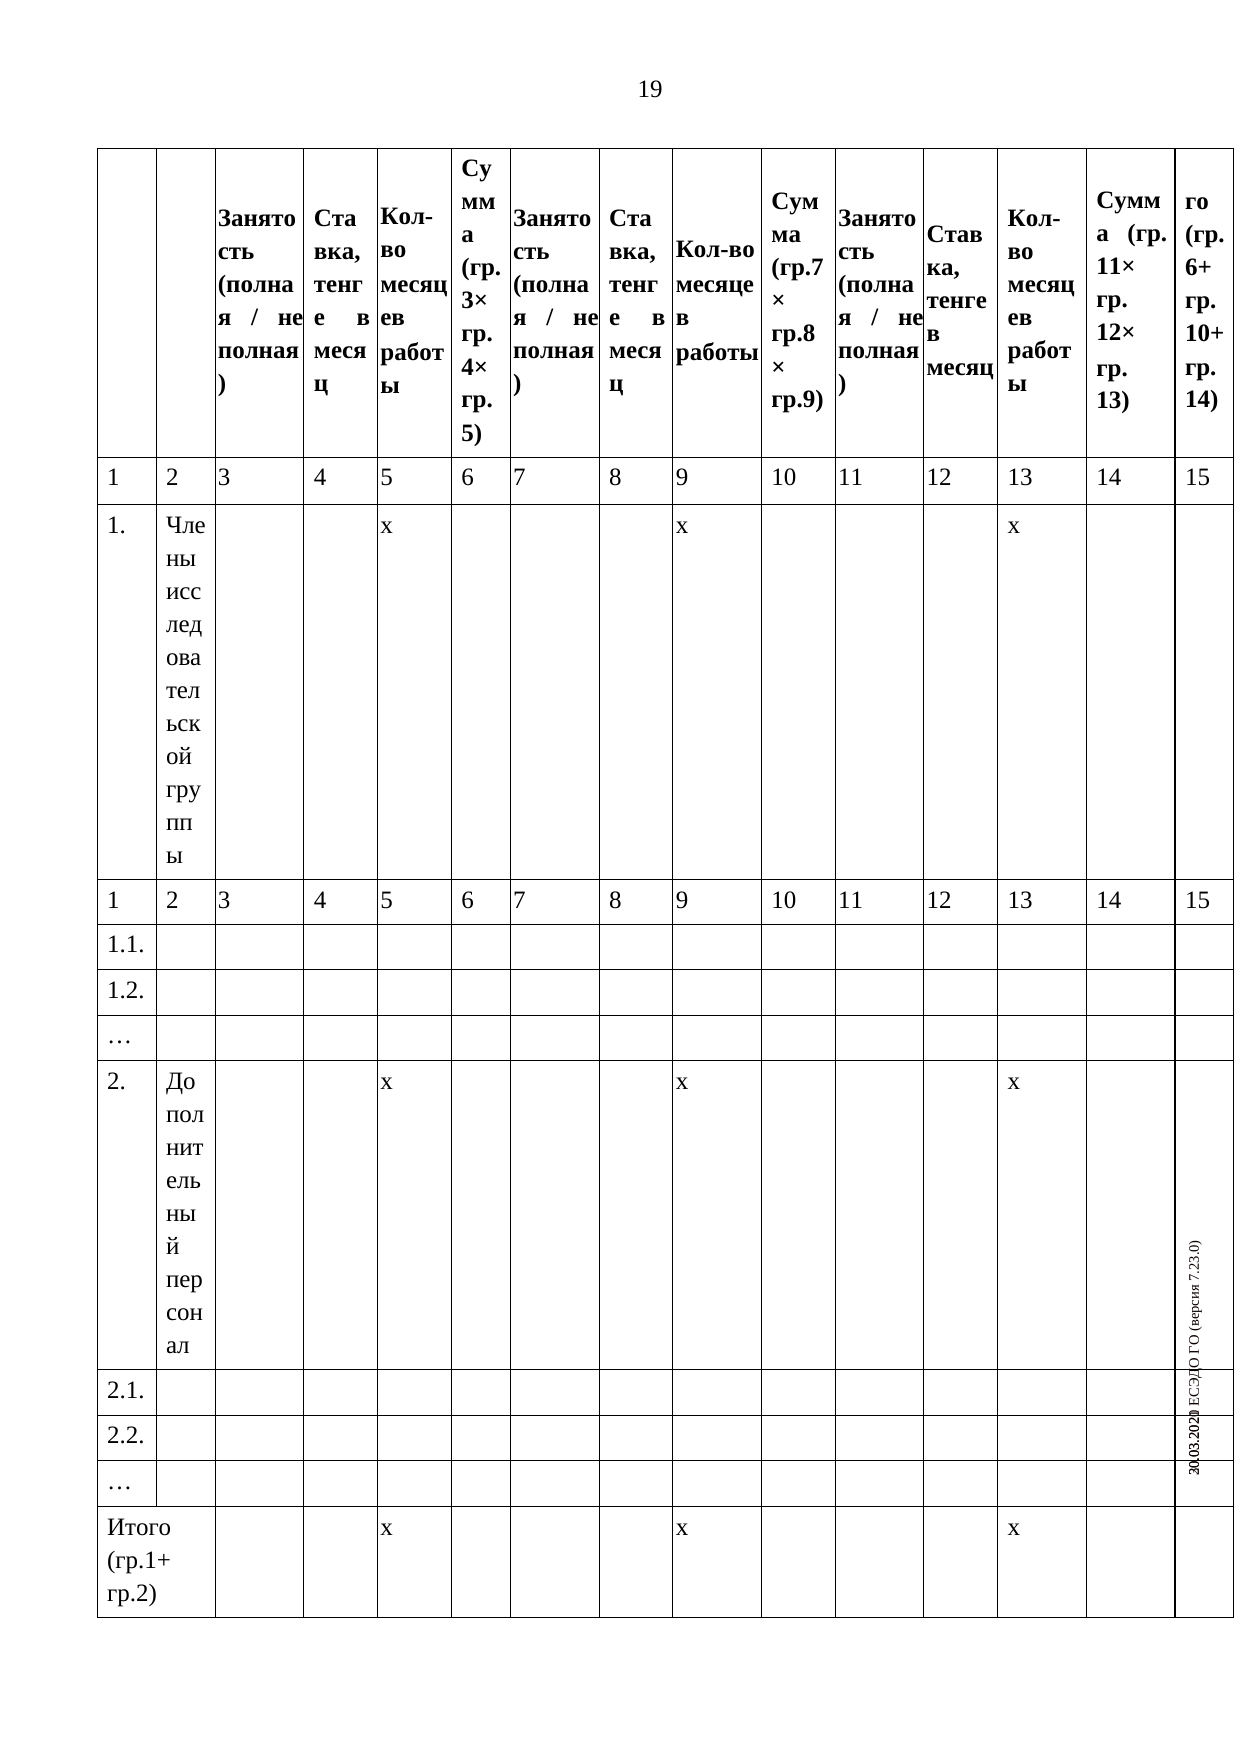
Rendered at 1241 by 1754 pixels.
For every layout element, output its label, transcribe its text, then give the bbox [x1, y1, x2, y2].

table_cell [157, 1016, 215, 1060]
table_cell 7 [511, 458, 599, 504]
table_cell [511, 1370, 599, 1415]
table_cell [836, 1416, 923, 1460]
table_cell [836, 505, 923, 879]
table_cell 4 [304, 458, 377, 504]
table_cell 13 [998, 458, 1086, 504]
table_cell [216, 970, 303, 1015]
table_cell [304, 1416, 377, 1460]
table_cell [1176, 1370, 1233, 1415]
table_cell [600, 1061, 672, 1369]
table_cell [673, 970, 761, 1015]
table_cell [511, 970, 599, 1015]
table_cell [836, 1370, 923, 1415]
table_cell [378, 970, 451, 1015]
table_cell 3 [216, 880, 303, 924]
table_cell [673, 1016, 761, 1060]
table_cell 10 [762, 458, 835, 504]
table_cell 3 [216, 458, 303, 504]
table_cell [762, 925, 835, 969]
table_cell [511, 925, 599, 969]
table_cell [511, 1507, 599, 1617]
table_cell 10 [762, 880, 835, 924]
table_cell [157, 1416, 215, 1460]
table_cell х [673, 1061, 761, 1369]
table_cell [998, 1370, 1086, 1415]
table_cell [216, 925, 303, 969]
table_cell 2 [157, 880, 215, 924]
table_cell [1087, 1016, 1174, 1060]
table_cell Кол-во месяцев работы [673, 149, 761, 457]
table_cell 14 [1087, 880, 1174, 924]
table_cell [998, 1016, 1086, 1060]
table_cell [452, 1461, 510, 1506]
table_cell х [378, 1507, 451, 1617]
table_cell Занятость (полная / не полная) [511, 149, 599, 457]
table_cell х [378, 1061, 451, 1369]
table_cell Ставка, тенге в месяц [600, 149, 672, 457]
table_cell Сумма (гр.3× гр.4× гр.5) [452, 149, 510, 457]
table_cell [157, 925, 215, 969]
table_cell [836, 1507, 923, 1617]
table_cell [924, 1461, 997, 1506]
table_cell Сумма (гр. 11× гр. 12× гр. 13) [1087, 149, 1174, 457]
table_cell х [378, 505, 451, 879]
table_cell 1. [98, 505, 156, 879]
table_cell [600, 1461, 672, 1506]
table_cell 6 [452, 880, 510, 924]
table_cell [452, 970, 510, 1015]
table_cell 7 [511, 880, 599, 924]
table_cell [216, 1370, 303, 1415]
table_cell [1087, 1061, 1174, 1369]
table_cell 2 [157, 458, 215, 504]
table_cell [452, 1416, 510, 1460]
table_cell [1087, 1416, 1174, 1460]
table_cell [836, 970, 923, 1015]
table_cell [924, 925, 997, 969]
table_cell [673, 1461, 761, 1506]
table_cell [378, 925, 451, 969]
table_cell 9 [673, 458, 761, 504]
table_cell [998, 970, 1086, 1015]
table_cell Кол-во месяцев работы [378, 149, 451, 457]
table_cell [304, 925, 377, 969]
table_cell [304, 1016, 377, 1060]
table_cell 2.1. [98, 1370, 156, 1415]
table_cell 1.1. [98, 925, 156, 969]
table_cell Итого (гр.1+ гр.2) [98, 1507, 215, 1617]
table_cell [216, 1416, 303, 1460]
table_cell [304, 1461, 377, 1506]
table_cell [1176, 149, 1233, 457]
table_cell [924, 1016, 997, 1060]
table_cell [1176, 1416, 1233, 1460]
table_cell [452, 925, 510, 969]
table_cell [452, 1370, 510, 1415]
table_cell [998, 1416, 1086, 1460]
table_cell [998, 1461, 1086, 1506]
table_cell [673, 925, 761, 969]
table_cell [452, 1016, 510, 1060]
table_cell Кол-во месяцев работы [998, 149, 1086, 457]
table_cell [304, 1507, 377, 1617]
table_cell [1176, 505, 1233, 879]
table_cell [157, 1370, 215, 1415]
table_cell [304, 1370, 377, 1415]
table_cell 5 [378, 880, 451, 924]
table_cell 8 [600, 880, 672, 924]
table_cell [762, 1061, 835, 1369]
table_cell [157, 1461, 215, 1506]
table_cell 1 [98, 458, 156, 504]
table_cell [304, 1061, 377, 1369]
table_cell [600, 925, 672, 969]
table_cell [836, 1461, 923, 1506]
table_cell [511, 1416, 599, 1460]
table_cell [1176, 970, 1233, 1015]
table_cell [216, 1507, 303, 1617]
table_cell [216, 1061, 303, 1369]
table_cell 11 [836, 880, 923, 924]
table_cell [1087, 505, 1174, 879]
table_cell 11 [836, 458, 923, 504]
table_cell [924, 1507, 997, 1617]
table_cell [452, 1061, 510, 1369]
table_cell [157, 970, 215, 1015]
table_cell [924, 970, 997, 1015]
table_cell 2. [98, 1061, 156, 1369]
table_cell 12 [924, 880, 997, 924]
table_cell 1 [98, 880, 156, 924]
table_cell [1087, 925, 1174, 969]
table_cell Занятость (полная / не полная) [836, 149, 923, 457]
table_cell [378, 1461, 451, 1506]
table_cell х [998, 1061, 1086, 1369]
table_cell х [998, 505, 1086, 879]
table_cell [836, 1061, 923, 1369]
table_cell Дополнительный персонал [157, 1061, 215, 1369]
table_cell [762, 970, 835, 1015]
table_cell [836, 925, 923, 969]
table_cell [1176, 925, 1233, 969]
table_cell [600, 1370, 672, 1415]
table_cell 1.2. [98, 970, 156, 1015]
table_cell [511, 1461, 599, 1506]
table_cell х [673, 505, 761, 879]
table_cell [762, 1016, 835, 1060]
table_cell [216, 505, 303, 879]
table_cell [216, 1016, 303, 1060]
table_cell 6 [452, 458, 510, 504]
table_cell [378, 1416, 451, 1460]
table_cell [924, 1370, 997, 1415]
table_cell [998, 925, 1086, 969]
table_cell [762, 505, 835, 879]
table_cell [1087, 1507, 1174, 1617]
table_cell [378, 1016, 451, 1060]
table_cell [1176, 1061, 1233, 1369]
table_cell 15 [1176, 880, 1233, 924]
table_cell [452, 1507, 510, 1617]
table_cell [762, 1507, 835, 1617]
table_cell 9 [673, 880, 761, 924]
table_cell 12 [924, 458, 997, 504]
table_cell Сумма (гр.7× гр.8× гр.9) [762, 149, 835, 457]
table_cell х [673, 1507, 761, 1617]
table_cell 2.2. [98, 1416, 156, 1460]
table_cell [1176, 1461, 1233, 1506]
table_cell [304, 970, 377, 1015]
table_cell [836, 1016, 923, 1060]
table_cell [600, 1016, 672, 1060]
table_cell [511, 505, 599, 879]
table_cell 13 [998, 880, 1086, 924]
table_cell [511, 1016, 599, 1060]
table_cell [924, 505, 997, 879]
table_cell [762, 1416, 835, 1460]
table_cell Члены исследовательской группы [157, 505, 215, 879]
table_cell [924, 1061, 997, 1369]
table_cell [1087, 1370, 1174, 1415]
table_cell 14 [1087, 458, 1174, 504]
table_cell … [98, 1016, 156, 1060]
table_cell [762, 1461, 835, 1506]
table_cell [600, 1416, 672, 1460]
table_cell [1176, 1507, 1233, 1617]
table_cell … [98, 1461, 156, 1506]
table_cell [673, 1370, 761, 1415]
table_cell [511, 1061, 599, 1369]
table_cell [452, 505, 510, 879]
table_cell [600, 505, 672, 879]
table_cell х [998, 1507, 1086, 1617]
table_cell 5 [378, 458, 451, 504]
table_cell [1087, 970, 1174, 1015]
table_cell Ставка, тенге в месяц [924, 149, 997, 457]
table_cell 15 [1176, 458, 1233, 504]
table_cell Ставка, тенге в месяц [304, 149, 377, 457]
table_cell 4 [304, 880, 377, 924]
table_cell 8 [600, 458, 672, 504]
table_cell [924, 1416, 997, 1460]
table_cell [673, 1416, 761, 1460]
table_cell [762, 1370, 835, 1415]
table_cell [1087, 1461, 1174, 1506]
table_cell [216, 1461, 303, 1506]
table_cell [600, 970, 672, 1015]
table_cell [1176, 1016, 1233, 1060]
table_cell Занятость (полная / не полная) [216, 149, 303, 457]
table_cell [378, 1370, 451, 1415]
table_cell [304, 505, 377, 879]
table_cell [600, 1507, 672, 1617]
